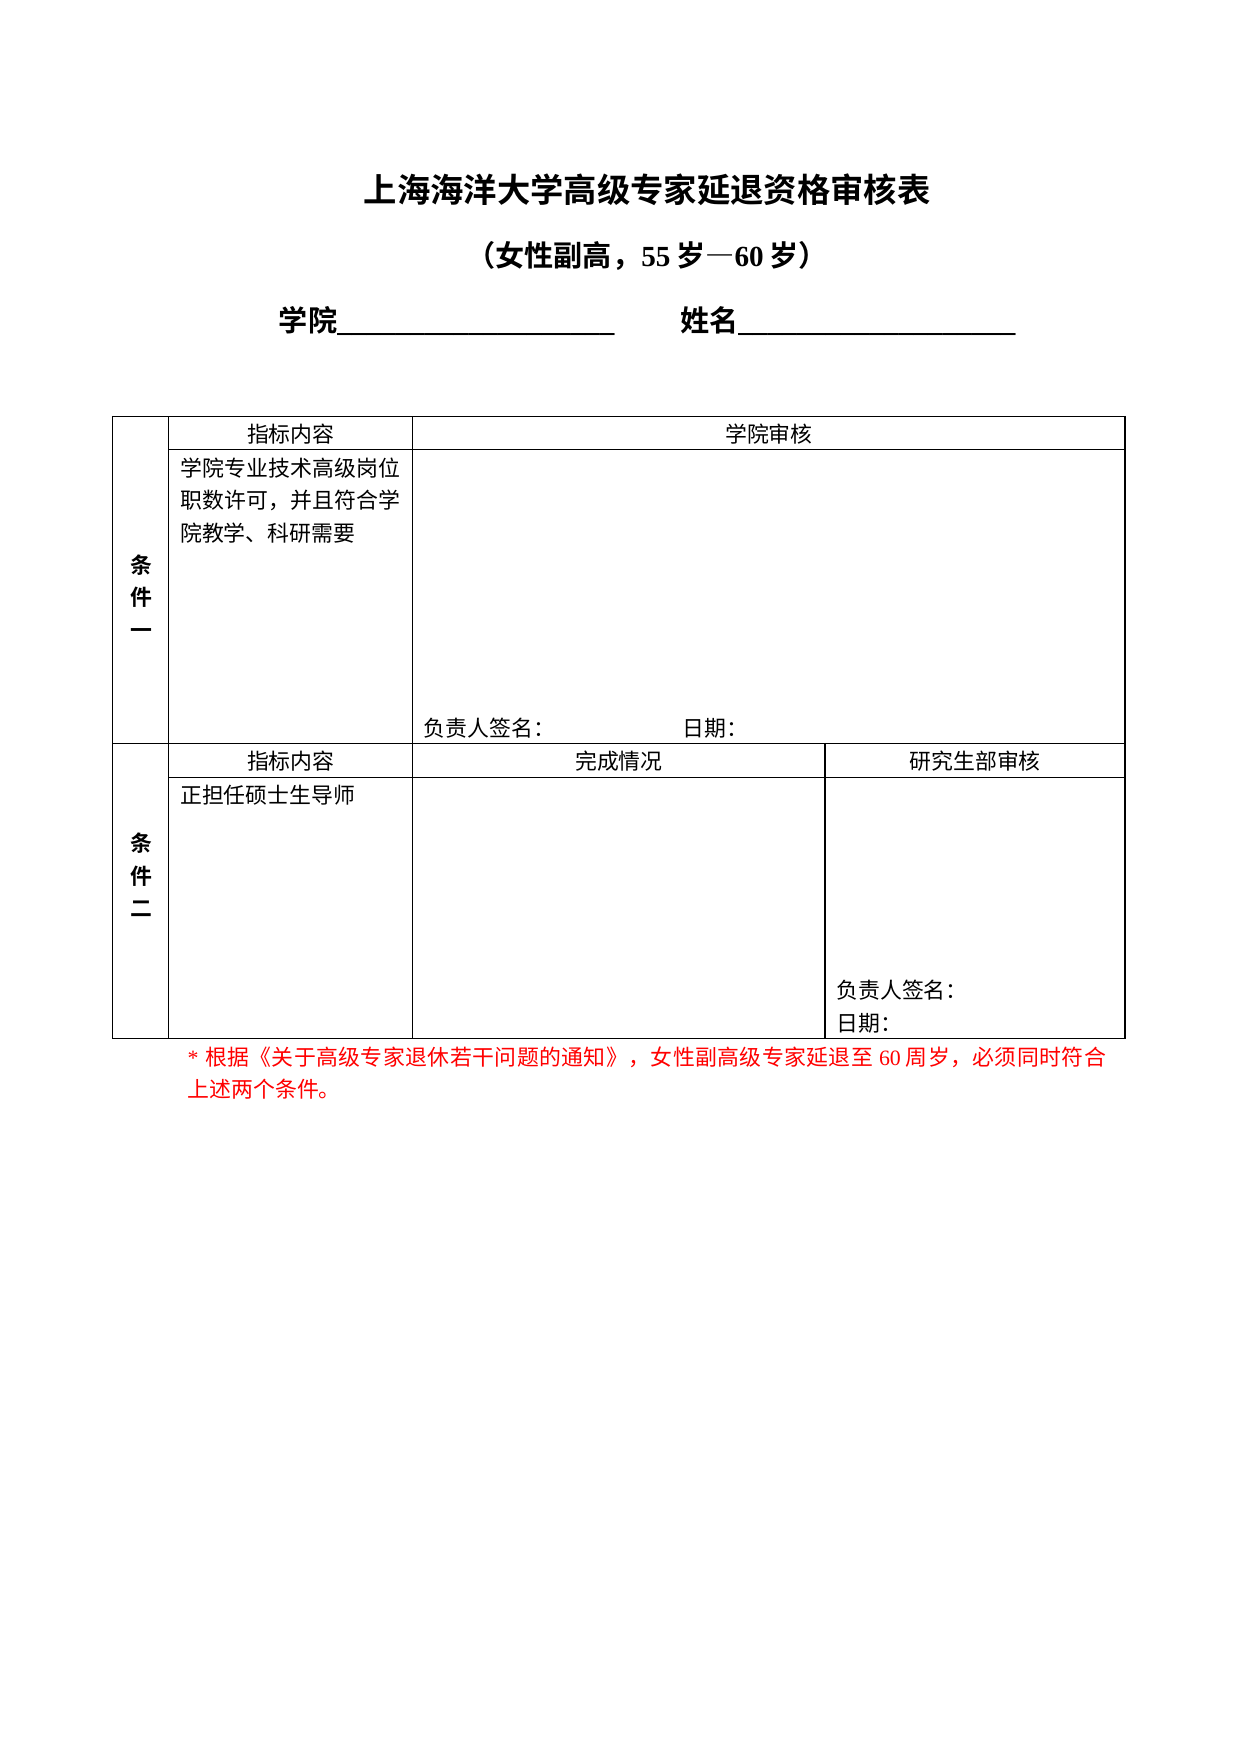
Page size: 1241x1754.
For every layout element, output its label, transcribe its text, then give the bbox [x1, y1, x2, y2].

table_cell 研究生部审核 [826, 744, 1124, 777]
text * 根据《关于高级专家退休若干问题的通知》，女性副高级专家延退至60周岁，必须同时符合上述两个条件。 [187, 1039, 1106, 1104]
table_cell 负责人签名： 日期： [413, 450, 1124, 743]
text 学院___________________ 姓名___________________ [187, 286, 1106, 351]
table_header 指标内容 [169, 417, 412, 449]
table_header 学院审核 [413, 417, 1124, 449]
table_cell [413, 778, 824, 1038]
table_cell 条件 二 [113, 744, 168, 1038]
table_cell 指标内容 [169, 744, 412, 777]
text 上海海洋大学高级专家延退资格审核表 [187, 156, 1106, 221]
table_cell 负责人签名： 日期： [826, 778, 1124, 1038]
table_cell 学院专业技术高级岗位职数许可，并且符合学院教学、科研需要 [169, 450, 412, 743]
table_header 条 件 一 [113, 417, 168, 743]
table_cell 正担任硕士生导师 [169, 778, 412, 1038]
table_cell 完成情况 [413, 744, 824, 777]
text （女性副高，55岁—60岁） [187, 221, 1106, 286]
